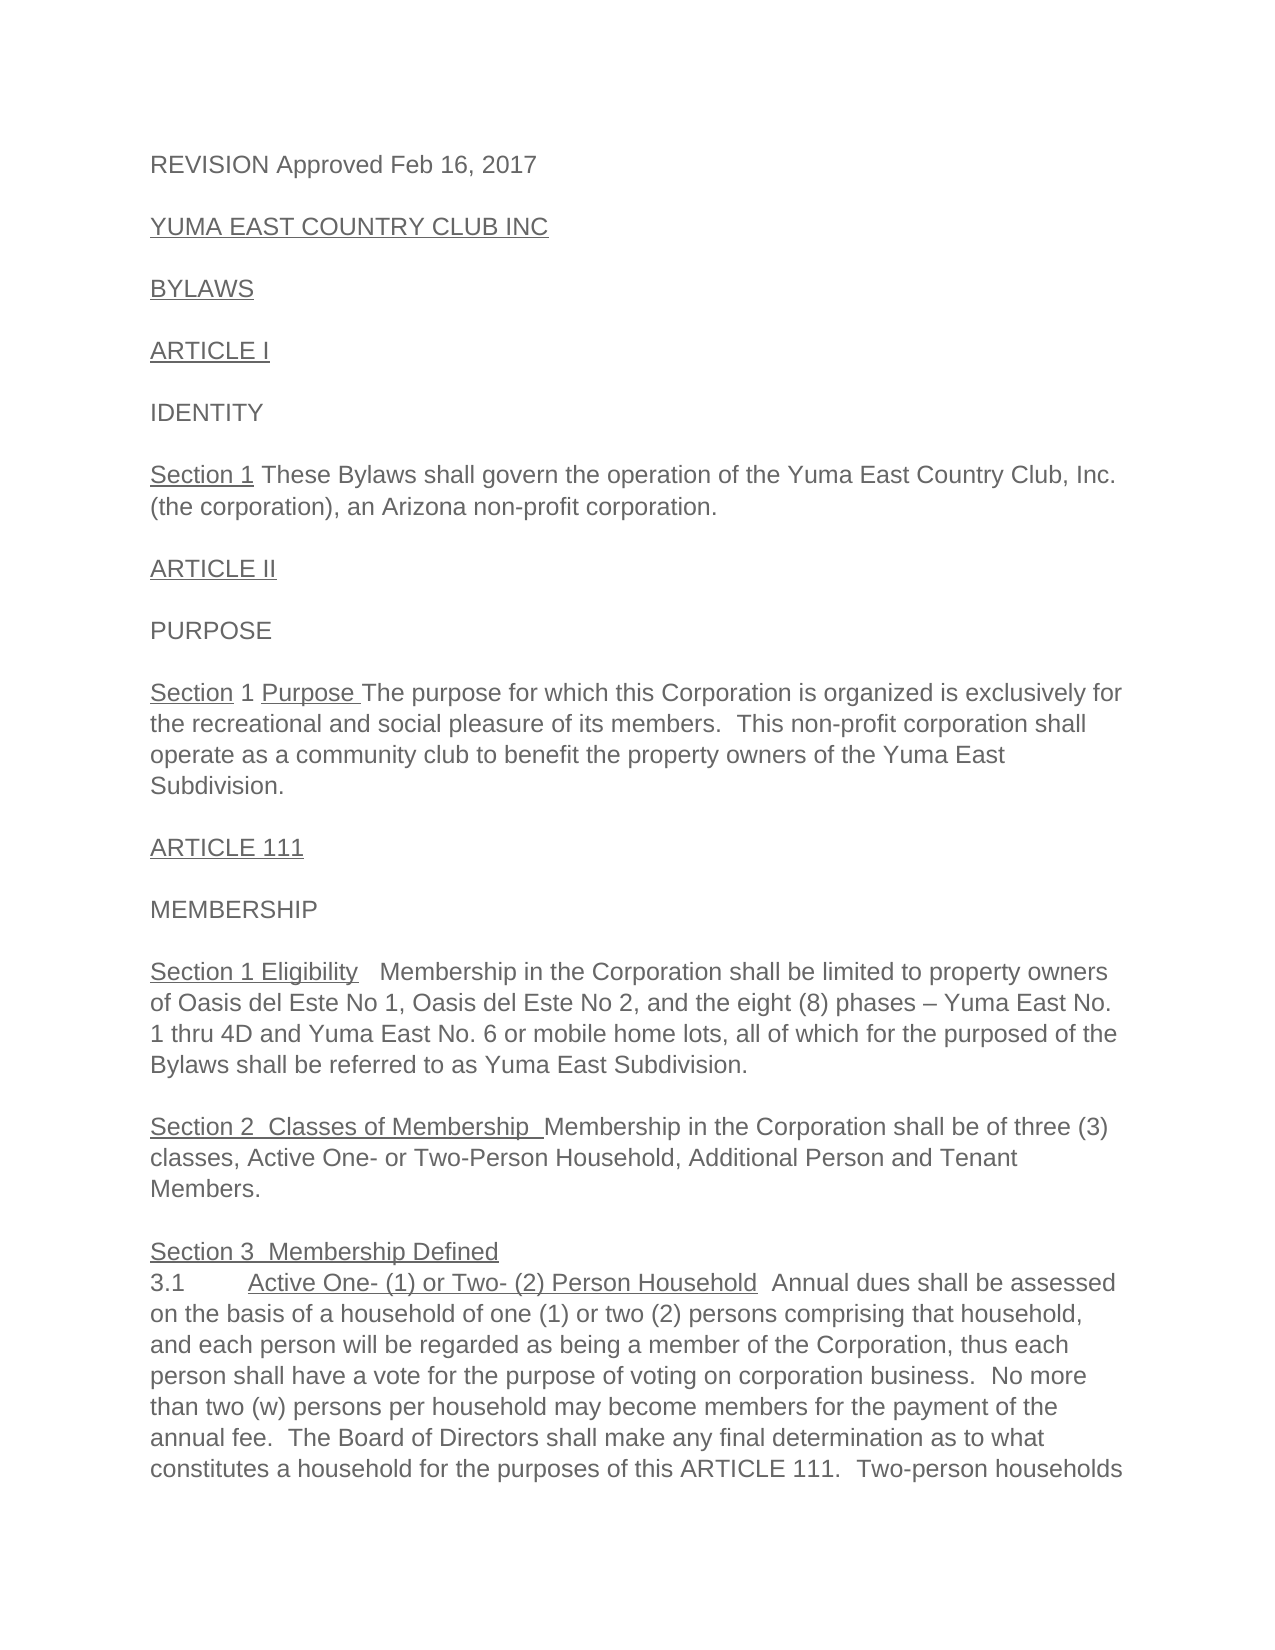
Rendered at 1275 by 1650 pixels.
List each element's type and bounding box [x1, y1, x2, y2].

text [150, 150, 1125, 1482]
